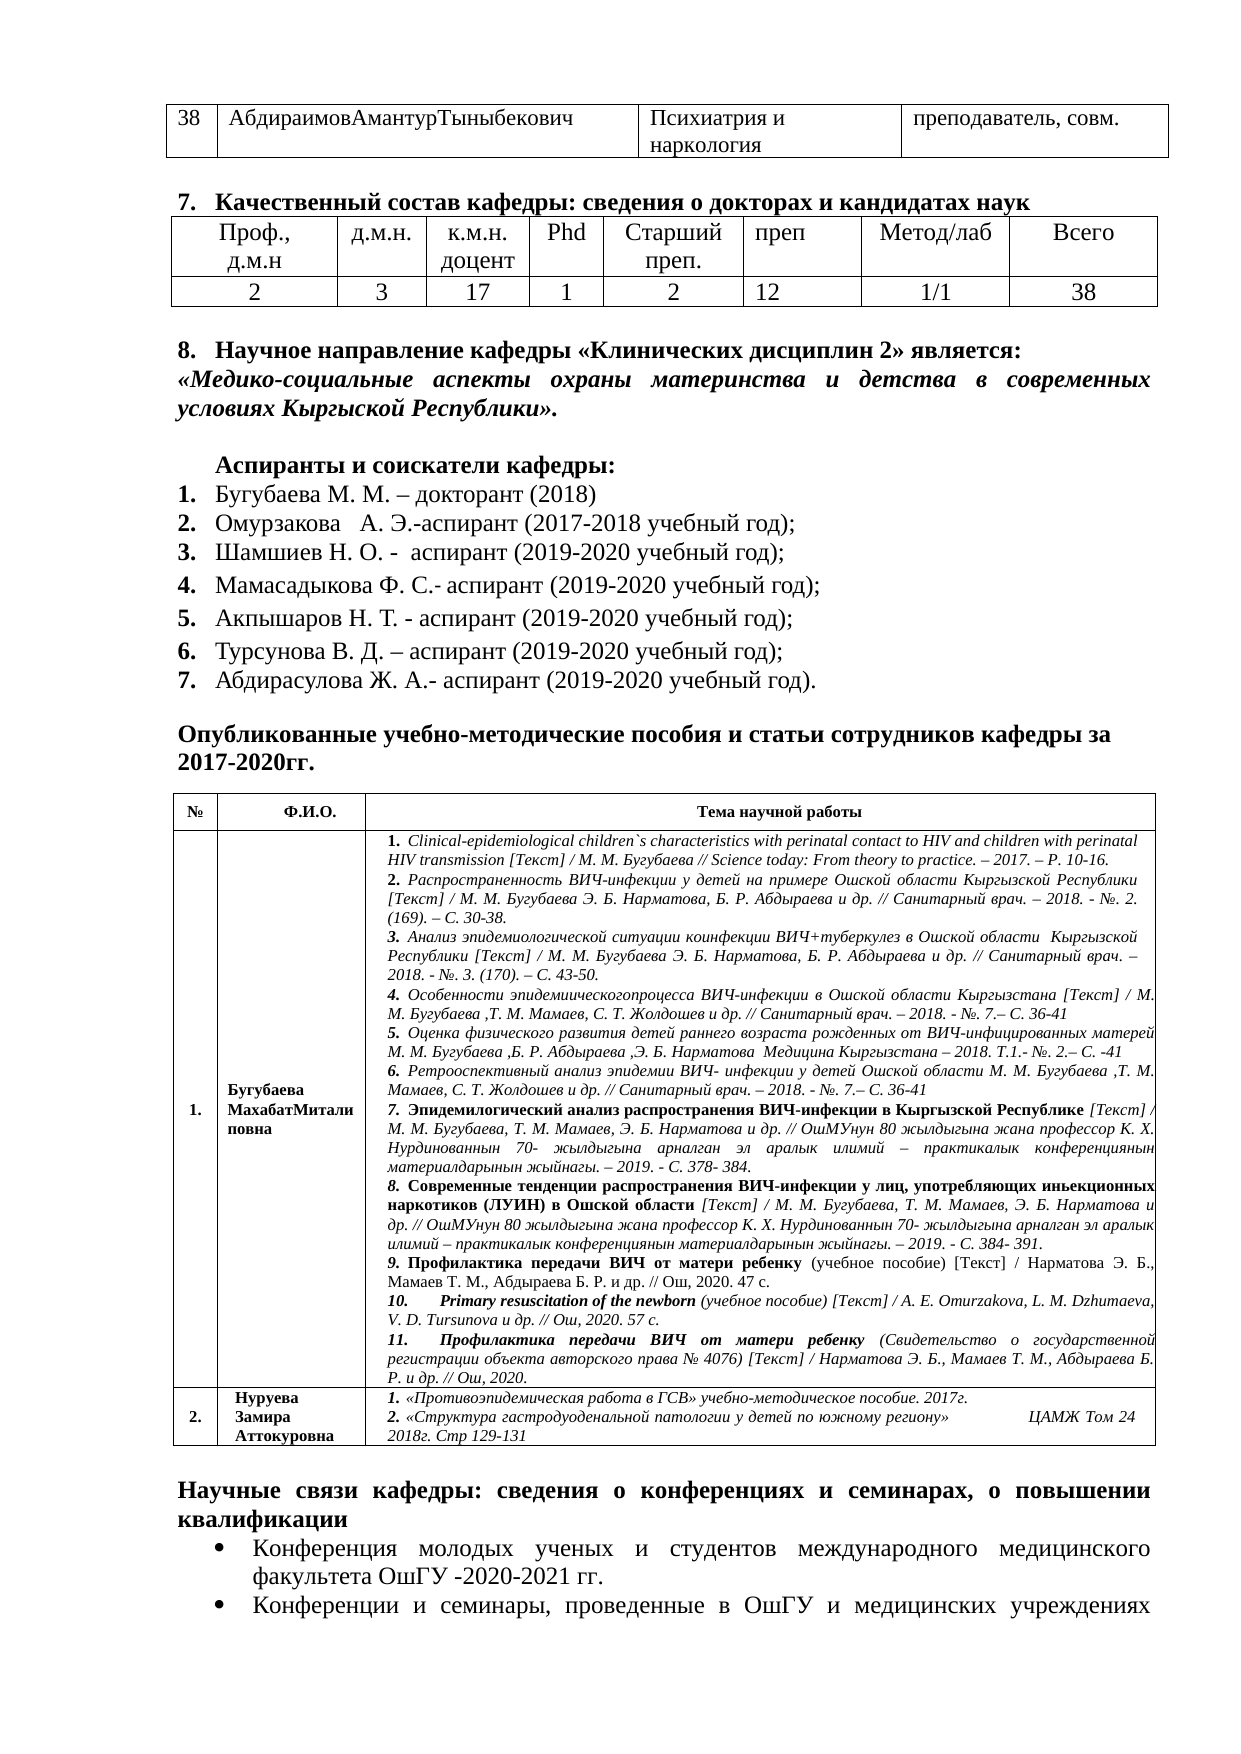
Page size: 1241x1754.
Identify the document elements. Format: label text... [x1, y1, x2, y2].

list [215, 1590, 1152, 1619]
list Турсунова В. Д. – аспирант (2019-2020 учебный год); [177, 636, 1152, 665]
text Аспиранты и соискатели кафедры: [177, 451, 1152, 479]
list Омурзакова А. Э.-аспирант (2017-2018 учебный год); [177, 508, 1152, 537]
table_cell 38 [1010, 277, 1157, 306]
table_cell 38 [167, 105, 217, 157]
table_header Тема научной работы [366, 794, 1155, 830]
table_header Метод/лаб [862, 217, 1009, 276]
table_cell 1 [530, 277, 603, 306]
table_cell Психиатрия и наркология [639, 105, 901, 157]
table_cell 17 [427, 277, 529, 306]
table_cell Бугубаева МахабатМиталиповна [218, 831, 365, 1387]
table_cell 12 [744, 277, 861, 306]
text «Медико-социальные аспекты охраны материнства и детства в современных условиях Кыргыской Республики». [177, 364, 1152, 422]
table_header преп [744, 217, 861, 276]
list Акпышаров Н. Т. - аспирант (2019-2020 учебный год); [177, 603, 1152, 632]
table_cell 1/1 [862, 277, 1009, 306]
list Научное направление кафедры «Клинических дисциплин 2» является: [177, 336, 1152, 364]
table_cell 2. [174, 1388, 217, 1445]
table_header Phd [530, 217, 603, 276]
table_cell АбдираимовАмантурТыныбекович [218, 105, 638, 157]
list Шамшиев Н. О. - аспирант (2019-2020 учебный год); [177, 537, 1152, 566]
table_header Старший преп. [604, 217, 743, 276]
table_header д.м.н. [338, 217, 426, 276]
table_header № [174, 794, 217, 830]
list Бугубаева М. М. – докторант (2018) [177, 479, 1152, 508]
table_cell Нуруева Замира Аттокуровна [218, 1388, 365, 1445]
list Конференция молодых ученых и студентов международного медицинского факультета ОшГУ -2020-2021 гг. [215, 1533, 1152, 1590]
table_cell «Противоэпидемическая работа в ГСВ» учебно-методическое пособие. 2017г. «Структура гастродуоденальной патологии у детей по южному региону» ЦАМЖ Том 24 2018г. Стр 129-131 [366, 1388, 1155, 1445]
list Качественный состав кафедры: сведения о докторах и кандидатах наук [177, 187, 1152, 216]
list Абдирасулова Ж. А.- аспирант (2019-2020 учебный год). [177, 665, 1152, 694]
table_cell 3 [338, 277, 426, 306]
table_cell Clinical-epidemiological children`s characteristics with perinatal contact to HIV and children with perinatal HIV transmission [Текст] / М. М. Бугубаева // Science today: From theory to practice. – 2017. – P. 10-16. Распространенность ВИЧ-инфекции у детей на примере Ошской области Кыргызской Республики [Текст] / М. М. Бугубаева Э. Б. Нарматова, Б. Р. Абдыраева и др. // Санитарный врач. – 2018. - №. 2. (169). – С. 30-38. Анализ эпидемиологической ситуации коинфекции ВИЧ+туберкулез в Ошской области Кыргызской Республики [Текст] / М. М. Бугубаева Э. Б. Нарматова, Б. Р. Абдыраева и др. // Санитарный врач. – 2018. - №. 3. (170). – С. 43-50. Особенности эпидемиическогопроцесса ВИЧ-инфекции в Ошской области Кыргызстана [Текст] / М. М. Бугубаева ,Т. М. Мамаев, С. Т. Жолдошев и др. // Санитарный врач. – 2018. - №. 7.– С. 36-41 Оценка физического развития детей раннего возраста рожденных от ВИЧ-инфицированных матерей М. М. Бугубаева ,Б. Р. Абдыраева ,Э. Б. Нарматова Медицина Кыргызстана – 2018. Т.1.- №. 2.– С. -41 Ретрооспективный анализ эпидемии ВИЧ- инфекции у детей Ошской области М. М. Бугубаева ,Т. М. Мамаев, С. Т. Жолдошев и др. // Санитарный врач. – 2018. - №. 7.– С. 36-41 Эпидемилогический анализ распространения ВИЧ-инфекции в Кыргызской Республике [Текст] / М. М. Бугубаева, Т. М. Мамаев, Э. Б. Нарматова и др. // ОшМУнун 80 жылдыгына жана профессор К. Х. Нурдинованнын 70- жылдыгына арналган эл аралык илимий – практикалык конференциянын материалдарынын жыйнагы. – 2019. - С. 378- 384. Современные тенденции распространения ВИЧ-инфекции у лиц, употребляющих иньекционных наркотиков (ЛУИН) в Ошской области [Текст] / М. М. Бугубаева, Т. М. Мамаев, Э. Б. Нарматова и др. // ОшМУнун 80 жылдыгына жана профессор К. Х. Нурдинованнын 70- жылдыгына арналган эл аралык илимий – практикалык конференциянын материалдарынын жыйнагы. – 2019. - С. 384- 391. Профилактика передачи ВИЧ от матери ребенку (учебное пособие) [Текст] / Нарматова Э. Б., Мамаев Т. М., Абдыраева Б. Р. и др. // Ош, 2020. 47 с. Primary resuscitation of the newborn (учебное пособие) [Текст] / A. E. Omurzakova, L. M. Dzhumaeva, V. D. Tursunova и др. // Ош, 2020. 57 с. Профилактика передачи ВИЧ от матери ребенку (Свидетельство о государственной регистрации объекта авторского права № 4076) [Текст] / Нарматова Э. Б., Мамаев Т. М., Абдыраева Б. Р. и др. // Ош, 2020. [366, 831, 1155, 1387]
text Научные связи кафедры: сведения о конференциях и семинарах, о повышении квалификации [177, 1475, 1152, 1533]
table_header к.м.н. доцент [427, 217, 529, 276]
table_header Проф., д.м.н [172, 217, 337, 276]
table_header Всего [1010, 217, 1157, 276]
table_cell 2 [172, 277, 337, 306]
text Опубликованные учебно-методические пособия и статьи сотрудников кафедры за 2017-2020гг. [177, 719, 1152, 776]
list Мамасадыкова Ф. С.- аспирант (2019-2020 учебный год); [177, 570, 1152, 599]
table_cell 1. [174, 831, 217, 1387]
table_cell преподаватель, совм. [902, 105, 1168, 157]
table_header Ф.И.О. [218, 794, 365, 830]
table_cell 2 [604, 277, 743, 306]
